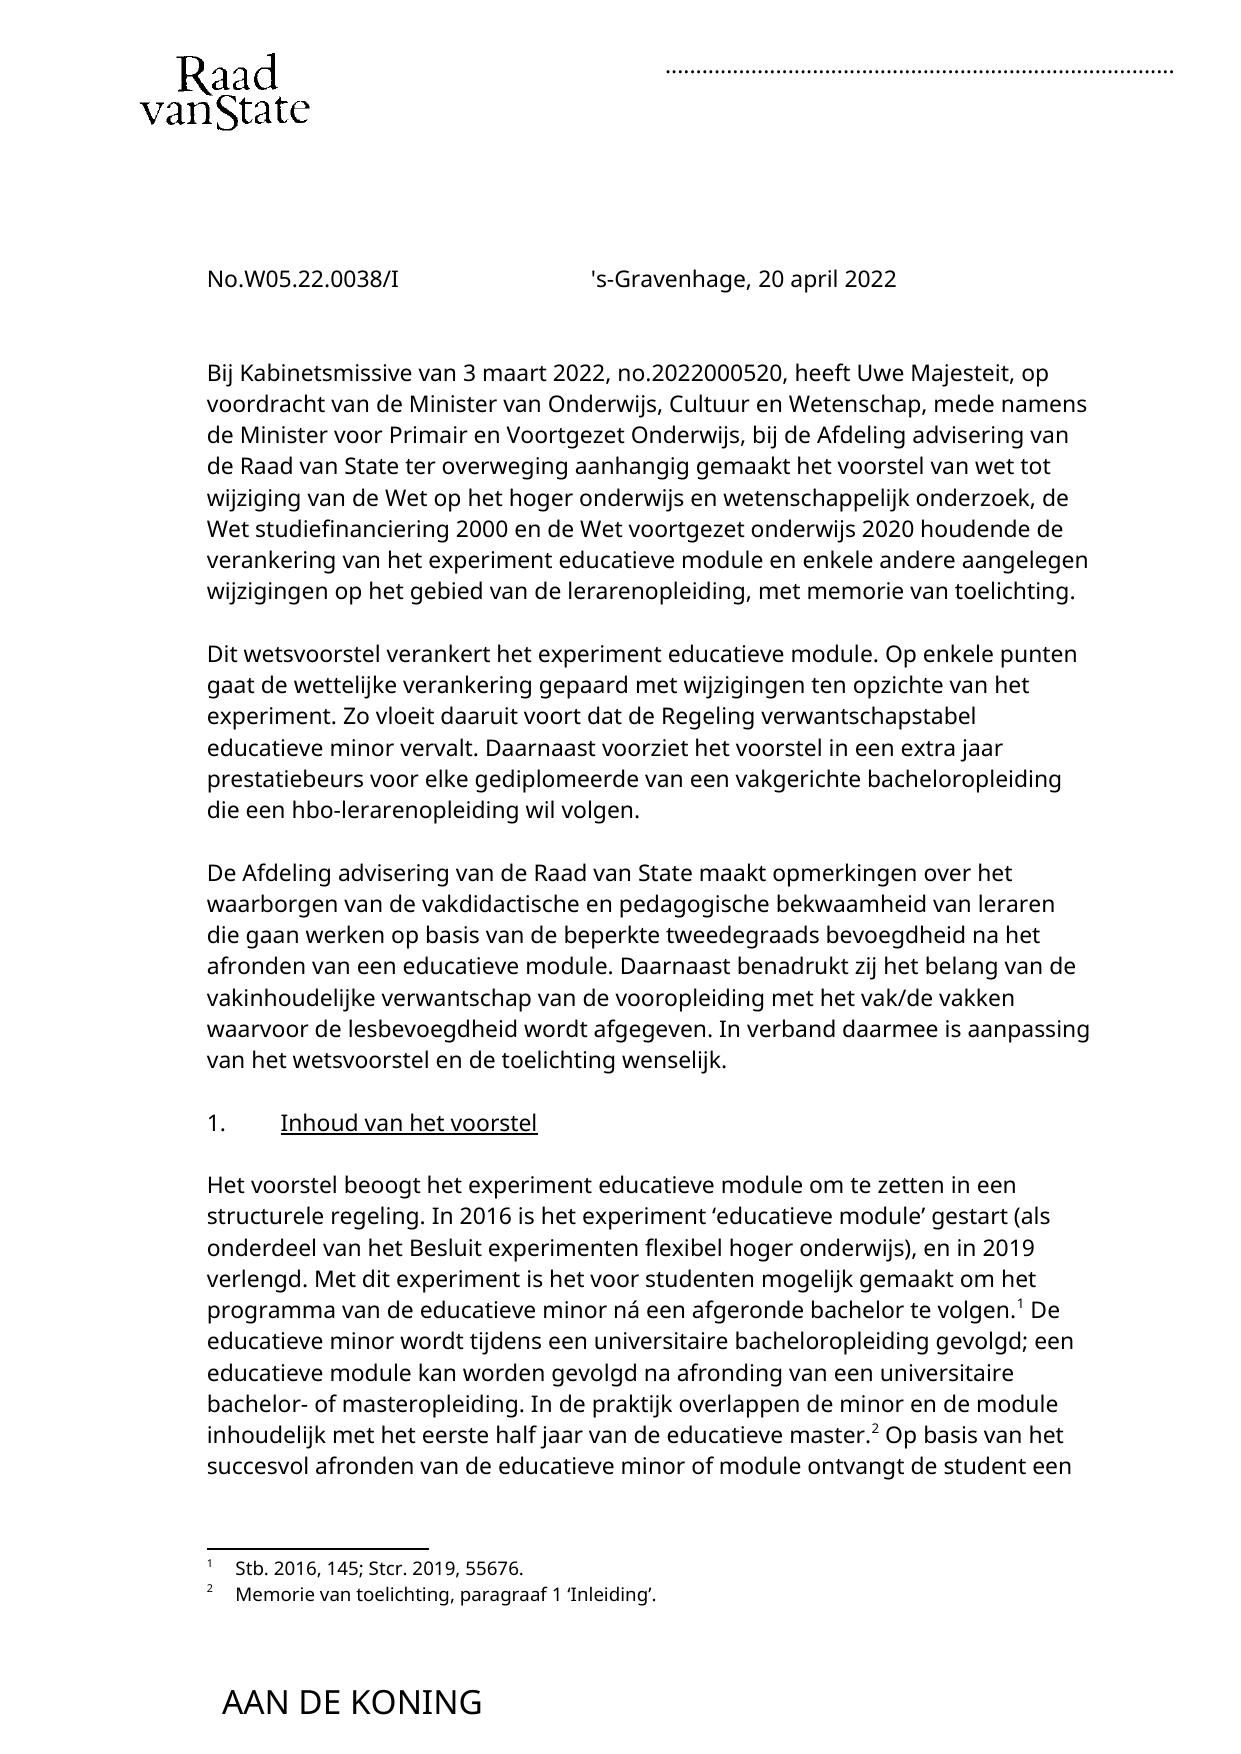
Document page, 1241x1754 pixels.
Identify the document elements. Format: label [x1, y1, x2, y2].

picture [129, 17, 320, 139]
